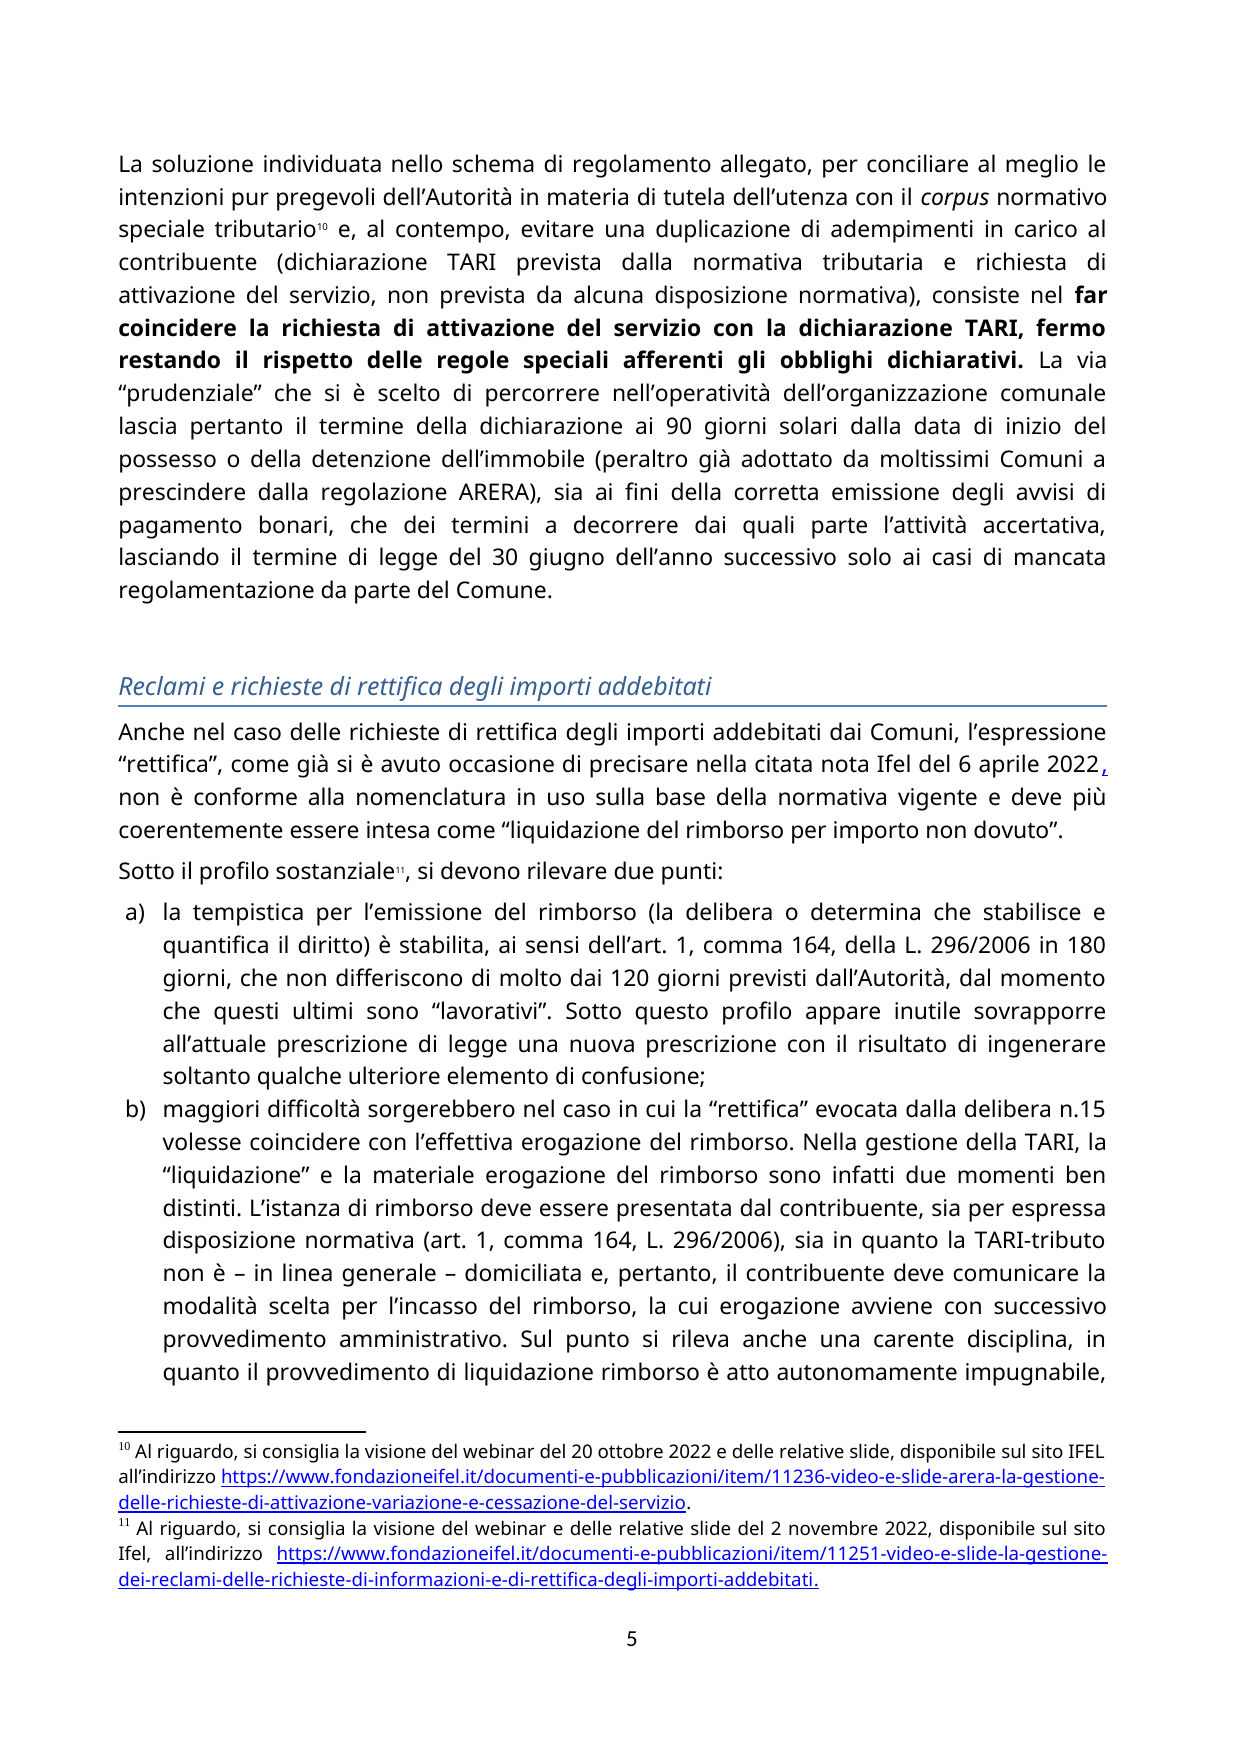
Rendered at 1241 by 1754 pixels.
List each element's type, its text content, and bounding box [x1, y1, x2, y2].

text Anche nel caso delle richieste di rettifica degli importi addebitati dai Comuni, l’espressione “rettifica”, come già si è avuto occasione di precisare nella citata nota Ifel del 6 aprile 2022, non è conforme alla nomenclatura in uso sulla base della normativa vigente e deve più coerentemente essere intesa come “liquidazione del rimborso per importo non dovuto”. [118, 716, 1107, 845]
text La soluzione individuata nello schema di regolamento allegato, per conciliare al meglio le intenzioni pur pregevoli dell’Autorità in materia di tutela dell’utenza con il corpus normativo speciale tributario e, al contempo, evitare una duplicazione di adempimenti in carico al contribuente (dichiarazione TARI prevista dalla normativa tributaria e richiesta di attivazione del servizio, non prevista da alcuna disposizione normativa), consiste nel far coincidere la richiesta di attivazione del servizio con la dichiarazione TARI, fermo restando il rispetto delle regole speciali afferenti gli obblighi dichiarativi. La via “prudenziale” che si è scelto di percorrere nell’operatività dell’organizzazione comunale lascia pertanto il termine della dichiarazione ai 90 giorni solari dalla data di inizio del possesso o della detenzione dell’immobile (peraltro già adottato da moltissimi Comuni a prescindere dalla regolazione ARERA), sia ai fini della corretta emissione degli avvisi di pagamento bonari, che dei termini a decorrere dai quali parte l’attività accertativa, lasciando il termine di legge del 30 giugno dell’anno successivo solo ai casi di mancata regolamentazione da parte del Comune. [118, 148, 1107, 605]
list la tempistica per l’emissione del rimborso (la delibera o determina che stabilisce e quantifica il diritto) è stabilita, ai sensi dell’art. 1, comma 164, della L. 296/2006 in 180 giorni, che non differiscono di molto dai 120 giorni previsti dall’Autorità, dal momento che questi ultimi sono “lavorativi”. Sotto questo profilo appare inutile sovrapporre all’attuale prescrizione di legge una nuova prescrizione con il risultato di ingenerare soltanto qualche ulteriore elemento di confusione; [125, 896, 1107, 1092]
subtitle Reclami e richieste di rettifica degli importi addebitati [118, 669, 1107, 705]
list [125, 1093, 1107, 1387]
text Sotto il profilo sostanziale, si devono rilevare due punti: [118, 855, 1107, 886]
